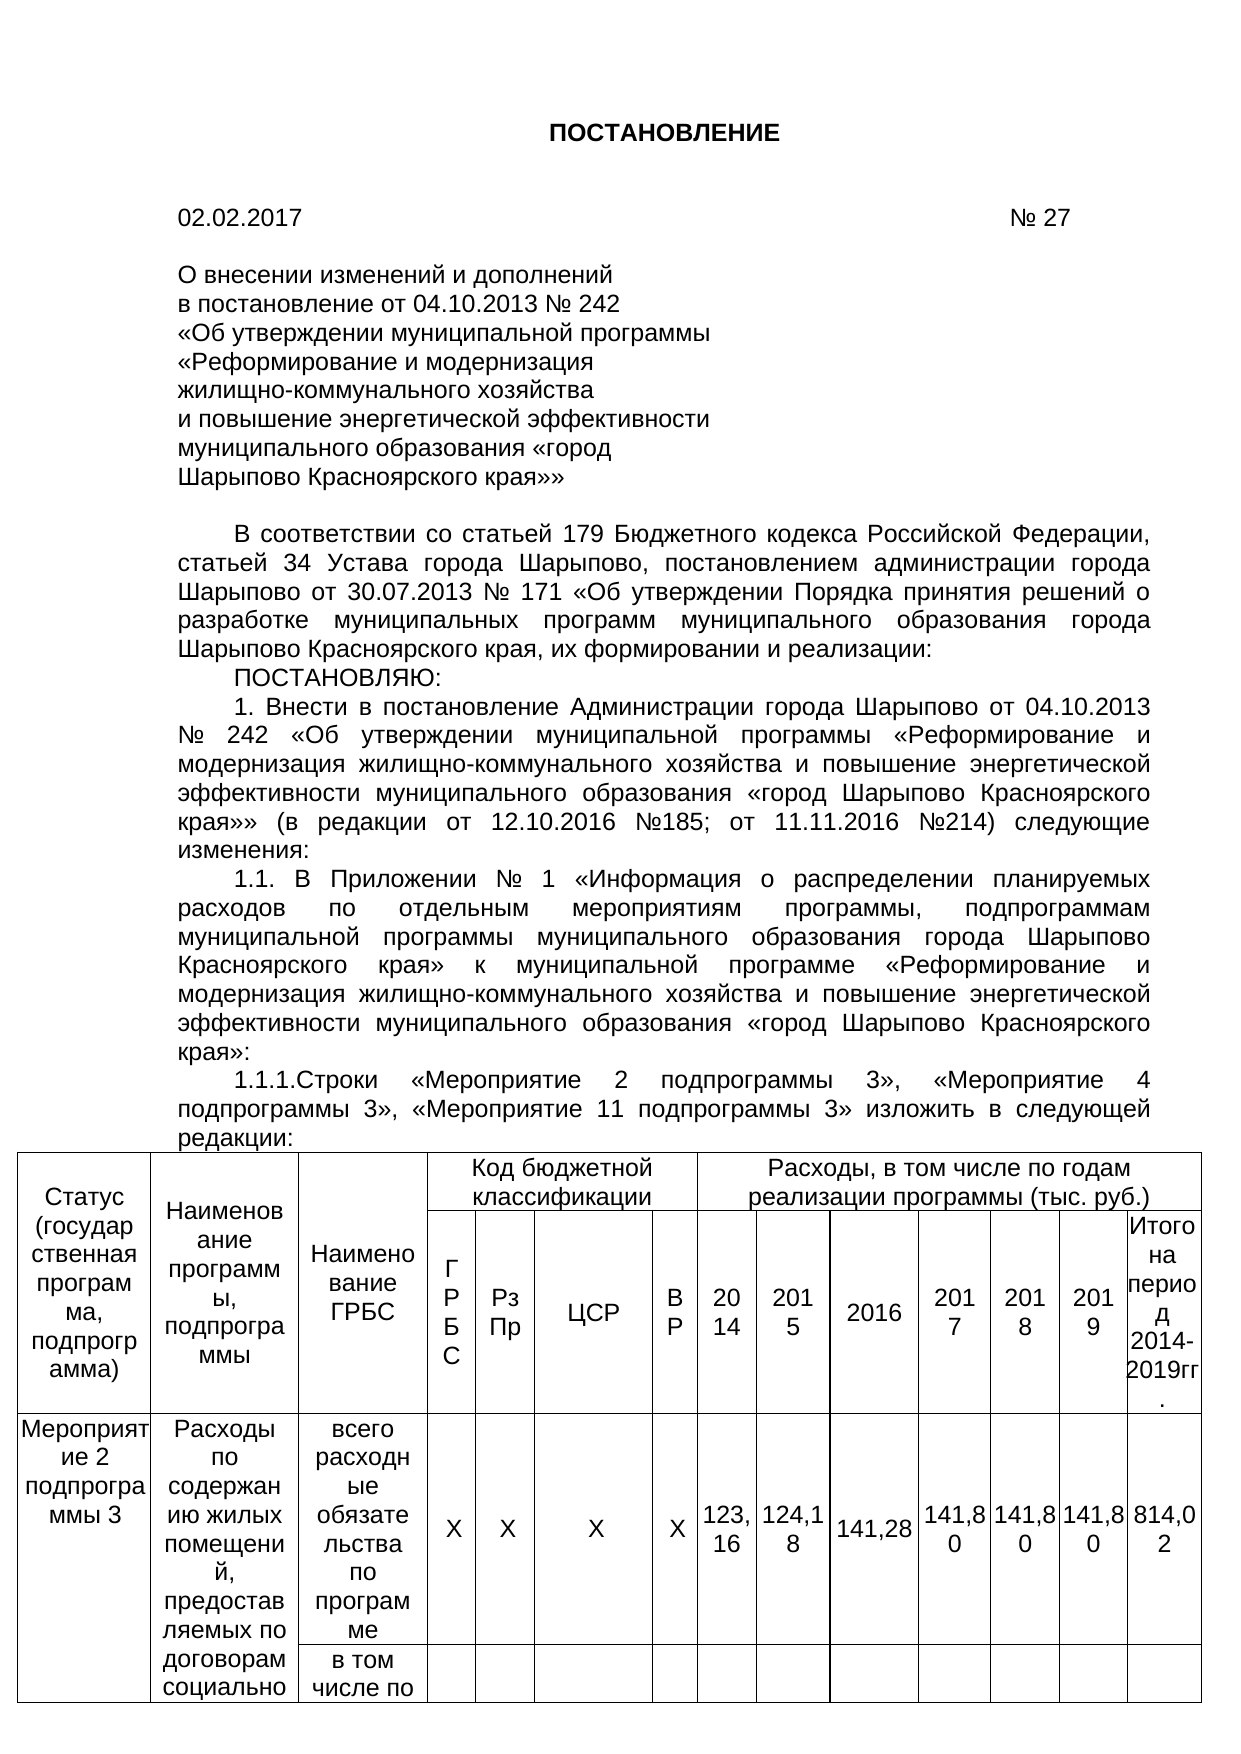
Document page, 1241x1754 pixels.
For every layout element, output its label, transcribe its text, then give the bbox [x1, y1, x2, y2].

table_cell 2017 [919, 1211, 990, 1412]
table_cell [1128, 1645, 1201, 1702]
text «Об утверждении муниципальной программы [177, 318, 1152, 347]
table_cell 141,28 [831, 1414, 918, 1643]
table_cell ЦСР [535, 1211, 652, 1412]
table_cell Расходы по содержанию жилых помещений, предоставляемых по договорам социального найма, договорам найма жилых помещений муниципального жилищного фонда [151, 1414, 298, 1702]
table_cell [831, 1645, 918, 1702]
text ПОСТАНОВЛЕНИЕ [177, 118, 1152, 147]
table_cell 2018 [991, 1211, 1059, 1412]
table_cell [757, 1645, 829, 1702]
text 1.1. В Приложении № 1 «Информация о распределении планируемых расходов по отдельным мероприятиям программы, подпрограммам муниципальной программы муниципального образования города Шарыпово Красноярского края» к муниципальной программе «Реформирование и модернизация жилищно-коммунального хозяйства и повышение энергетической эффективности муниципального образования «город Шарыпово Красноярского края»: [177, 864, 1152, 1065]
table_cell 2014 [698, 1211, 756, 1412]
table_cell ВР [653, 1211, 697, 1412]
table_cell ГРБС [428, 1211, 475, 1412]
table_header Наименование программы, подпрограммы [151, 1153, 298, 1412]
table_cell Х [535, 1414, 652, 1643]
table_cell 2016 [831, 1211, 918, 1412]
text муниципального образования «город [177, 433, 1152, 462]
table_cell Мероприятие 2 подпрограммы 3 [18, 1414, 150, 1702]
text Шарыпово Красноярского края»» [177, 462, 1152, 490]
table_cell [535, 1645, 652, 1702]
table_cell [476, 1645, 534, 1702]
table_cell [299, 1645, 427, 1702]
text «Реформирование и модернизация [177, 347, 1152, 375]
table_cell 2019 [1060, 1211, 1127, 1412]
text 1. Внести в постановление Администрации города Шарыпово от 04.10.2013 № 242 «Об утверждении муниципальной программы «Реформирование и модернизация жилищно-коммунального хозяйства и повышение энергетической эффективности муниципального образования «город Шарыпово Красноярского края»» (в редакции от 12.10.2016 №185; от 11.11.2016 №214) следующие изменения: [177, 692, 1152, 864]
table_cell 124,18 [757, 1414, 829, 1643]
table_header Наименование ГРБС [299, 1153, 427, 1412]
table_cell 123,16 [698, 1414, 756, 1643]
table_cell 141,80 [991, 1414, 1059, 1643]
text в постановление от 04.10.2013 № 242 [177, 289, 1152, 318]
table_cell [991, 1645, 1059, 1702]
table_cell 141,80 [1060, 1414, 1127, 1643]
table_cell 2015 [757, 1211, 829, 1412]
table_cell Х [653, 1414, 697, 1643]
table_cell Итого на период 2014-2019гг. [1128, 1211, 1201, 1412]
table_header Код бюджетной классификации [428, 1153, 697, 1210]
text ПОСТАНОВЛЯЮ: [177, 663, 1152, 692]
table_header Расходы, в том числе по годам реализации программы (тыс. руб.) [698, 1153, 1201, 1210]
text жилищно-коммунального хозяйства [177, 375, 1152, 404]
text О внесении изменений и дополнений [177, 260, 1152, 289]
text и повышение энергетической эффективности [177, 404, 1152, 433]
table_cell [919, 1645, 990, 1702]
text 02.02.2017 № 27 [177, 203, 1152, 232]
table_cell Х [428, 1414, 475, 1643]
table_cell Х [476, 1414, 534, 1643]
table_cell [428, 1645, 475, 1702]
text В соответствии со статьей 179 Бюджетного кодекса Российской Федерации, статьей 34 Устава города Шарыпово, постановлением администрации города Шарыпово от 30.07.2013 № 171 «Об утверждении Порядка принятия решений о разработке муниципальных программ муниципального образования города Шарыпово Красноярского края, их формировании и реализации: [177, 519, 1152, 663]
table_cell [1060, 1645, 1127, 1702]
table_cell 141,80 [919, 1414, 990, 1643]
table_cell [653, 1645, 697, 1702]
table_header Статус (государственная программа, подпрограмма) [18, 1153, 150, 1412]
table_cell РзПр [476, 1211, 534, 1412]
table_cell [299, 1414, 427, 1643]
table_cell 814,02 [1128, 1414, 1201, 1643]
text 1.1.1.Строки «Мероприятие 2 подпрограммы 3», «Мероприятие 4 подпрограммы 3», «Мероприятие 11 подпрограммы 3» изложить в следующей редакции: [177, 1065, 1152, 1152]
table_cell [698, 1645, 756, 1702]
